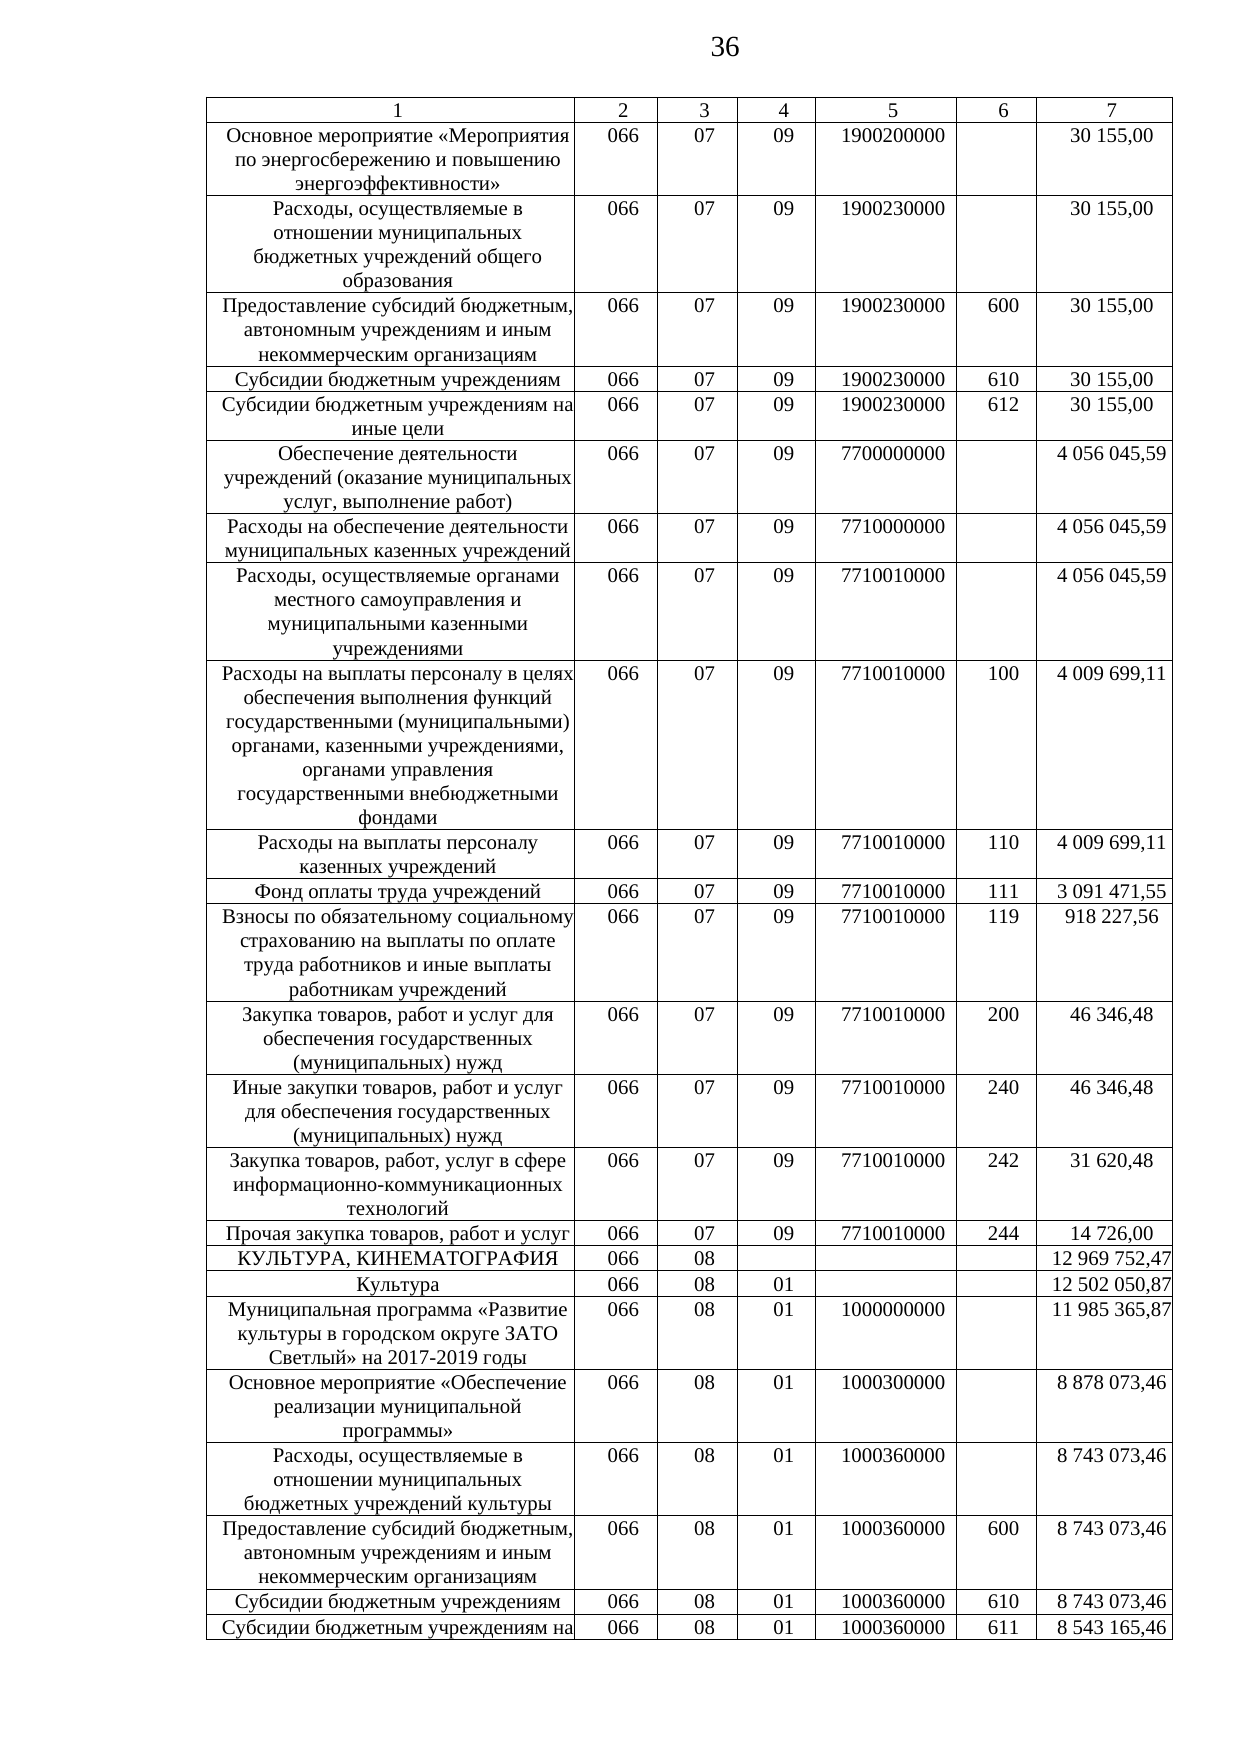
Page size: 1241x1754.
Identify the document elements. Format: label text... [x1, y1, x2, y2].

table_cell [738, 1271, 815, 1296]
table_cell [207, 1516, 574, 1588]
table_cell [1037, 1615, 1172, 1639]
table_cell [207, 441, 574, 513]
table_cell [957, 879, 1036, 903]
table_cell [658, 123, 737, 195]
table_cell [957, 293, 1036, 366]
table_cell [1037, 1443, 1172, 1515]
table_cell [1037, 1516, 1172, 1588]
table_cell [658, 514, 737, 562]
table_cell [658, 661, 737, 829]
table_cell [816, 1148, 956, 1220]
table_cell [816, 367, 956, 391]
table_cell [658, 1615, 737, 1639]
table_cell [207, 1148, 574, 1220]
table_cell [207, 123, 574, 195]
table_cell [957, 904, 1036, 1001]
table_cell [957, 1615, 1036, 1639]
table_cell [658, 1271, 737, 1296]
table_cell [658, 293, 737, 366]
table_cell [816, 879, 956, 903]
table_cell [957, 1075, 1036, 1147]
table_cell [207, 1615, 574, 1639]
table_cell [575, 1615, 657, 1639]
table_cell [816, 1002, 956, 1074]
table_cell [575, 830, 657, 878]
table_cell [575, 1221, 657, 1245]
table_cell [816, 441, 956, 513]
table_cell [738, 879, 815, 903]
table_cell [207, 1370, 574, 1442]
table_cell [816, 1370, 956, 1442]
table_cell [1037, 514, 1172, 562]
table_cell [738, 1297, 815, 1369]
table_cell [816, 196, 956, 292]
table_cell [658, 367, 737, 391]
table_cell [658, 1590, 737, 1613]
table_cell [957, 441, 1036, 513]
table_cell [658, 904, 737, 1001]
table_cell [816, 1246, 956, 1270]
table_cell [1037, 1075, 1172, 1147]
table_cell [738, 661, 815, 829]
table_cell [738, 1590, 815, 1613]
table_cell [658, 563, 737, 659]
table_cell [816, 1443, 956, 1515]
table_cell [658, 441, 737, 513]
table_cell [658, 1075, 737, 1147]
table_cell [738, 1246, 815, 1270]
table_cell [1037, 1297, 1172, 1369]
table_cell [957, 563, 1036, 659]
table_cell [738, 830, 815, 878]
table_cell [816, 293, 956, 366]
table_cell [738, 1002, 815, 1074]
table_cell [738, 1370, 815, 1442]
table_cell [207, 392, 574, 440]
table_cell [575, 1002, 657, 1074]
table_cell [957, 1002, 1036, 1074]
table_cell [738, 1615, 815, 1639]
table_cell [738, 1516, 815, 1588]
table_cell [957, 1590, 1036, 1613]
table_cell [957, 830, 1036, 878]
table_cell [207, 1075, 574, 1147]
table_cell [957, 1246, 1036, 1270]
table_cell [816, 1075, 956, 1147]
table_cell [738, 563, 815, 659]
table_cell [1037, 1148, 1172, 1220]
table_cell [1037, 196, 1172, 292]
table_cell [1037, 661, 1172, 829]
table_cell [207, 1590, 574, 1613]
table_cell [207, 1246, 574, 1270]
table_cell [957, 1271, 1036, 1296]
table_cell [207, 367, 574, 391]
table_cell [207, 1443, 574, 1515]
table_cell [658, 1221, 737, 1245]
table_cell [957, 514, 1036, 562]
table_header 2 [575, 98, 657, 122]
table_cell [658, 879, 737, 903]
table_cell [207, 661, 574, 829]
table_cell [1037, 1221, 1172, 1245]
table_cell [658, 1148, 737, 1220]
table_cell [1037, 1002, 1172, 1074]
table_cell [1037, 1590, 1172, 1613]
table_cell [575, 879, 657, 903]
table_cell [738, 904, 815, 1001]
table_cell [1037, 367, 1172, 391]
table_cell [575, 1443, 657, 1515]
table_header 5 [816, 98, 956, 122]
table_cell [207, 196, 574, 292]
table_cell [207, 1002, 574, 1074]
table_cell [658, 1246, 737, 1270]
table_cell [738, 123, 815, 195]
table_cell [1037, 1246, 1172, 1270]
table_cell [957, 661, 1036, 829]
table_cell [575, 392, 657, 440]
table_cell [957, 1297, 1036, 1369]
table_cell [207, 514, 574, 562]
table_header 4 [738, 98, 815, 122]
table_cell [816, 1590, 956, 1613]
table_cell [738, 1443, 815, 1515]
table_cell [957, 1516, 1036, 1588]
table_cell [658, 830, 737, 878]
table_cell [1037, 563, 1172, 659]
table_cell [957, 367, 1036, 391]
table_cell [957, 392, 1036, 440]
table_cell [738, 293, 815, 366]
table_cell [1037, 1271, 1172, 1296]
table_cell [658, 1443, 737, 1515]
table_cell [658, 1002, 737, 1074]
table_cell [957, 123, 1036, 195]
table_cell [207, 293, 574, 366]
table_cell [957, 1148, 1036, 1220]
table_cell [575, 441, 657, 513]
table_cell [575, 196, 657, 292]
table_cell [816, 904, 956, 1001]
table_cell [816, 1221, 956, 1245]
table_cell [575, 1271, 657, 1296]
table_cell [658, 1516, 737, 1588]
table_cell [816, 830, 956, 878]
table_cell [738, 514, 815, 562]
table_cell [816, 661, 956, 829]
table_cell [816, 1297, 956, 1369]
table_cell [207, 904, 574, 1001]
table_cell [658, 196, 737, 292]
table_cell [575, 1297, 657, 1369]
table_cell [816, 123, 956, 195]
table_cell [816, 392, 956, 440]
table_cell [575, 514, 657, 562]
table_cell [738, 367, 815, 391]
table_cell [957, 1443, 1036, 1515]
table_header 1 [207, 98, 574, 122]
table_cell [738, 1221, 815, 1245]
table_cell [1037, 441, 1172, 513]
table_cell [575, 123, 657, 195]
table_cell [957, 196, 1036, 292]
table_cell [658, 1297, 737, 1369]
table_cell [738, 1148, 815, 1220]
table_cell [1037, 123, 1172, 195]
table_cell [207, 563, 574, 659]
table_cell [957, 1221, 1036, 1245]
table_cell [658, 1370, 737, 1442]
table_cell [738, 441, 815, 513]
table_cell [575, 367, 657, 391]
table_header 3 [658, 98, 737, 122]
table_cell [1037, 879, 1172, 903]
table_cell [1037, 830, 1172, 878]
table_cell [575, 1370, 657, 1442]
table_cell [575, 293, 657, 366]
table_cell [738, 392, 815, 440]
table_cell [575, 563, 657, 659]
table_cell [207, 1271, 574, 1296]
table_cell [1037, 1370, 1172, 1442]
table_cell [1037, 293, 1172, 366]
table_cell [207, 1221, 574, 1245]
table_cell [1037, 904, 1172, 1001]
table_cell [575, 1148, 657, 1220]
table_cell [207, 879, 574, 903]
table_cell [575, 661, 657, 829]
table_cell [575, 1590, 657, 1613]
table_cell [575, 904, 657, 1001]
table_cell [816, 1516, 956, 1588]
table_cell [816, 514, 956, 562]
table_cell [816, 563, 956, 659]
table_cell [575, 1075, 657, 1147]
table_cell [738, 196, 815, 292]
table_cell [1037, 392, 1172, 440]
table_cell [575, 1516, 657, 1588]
table_header 7 [1037, 98, 1172, 122]
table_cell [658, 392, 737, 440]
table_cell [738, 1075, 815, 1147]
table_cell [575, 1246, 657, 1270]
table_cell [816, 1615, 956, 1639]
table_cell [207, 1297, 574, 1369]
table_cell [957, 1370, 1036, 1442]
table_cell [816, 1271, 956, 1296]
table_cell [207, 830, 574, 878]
table_header 6 [957, 98, 1036, 122]
